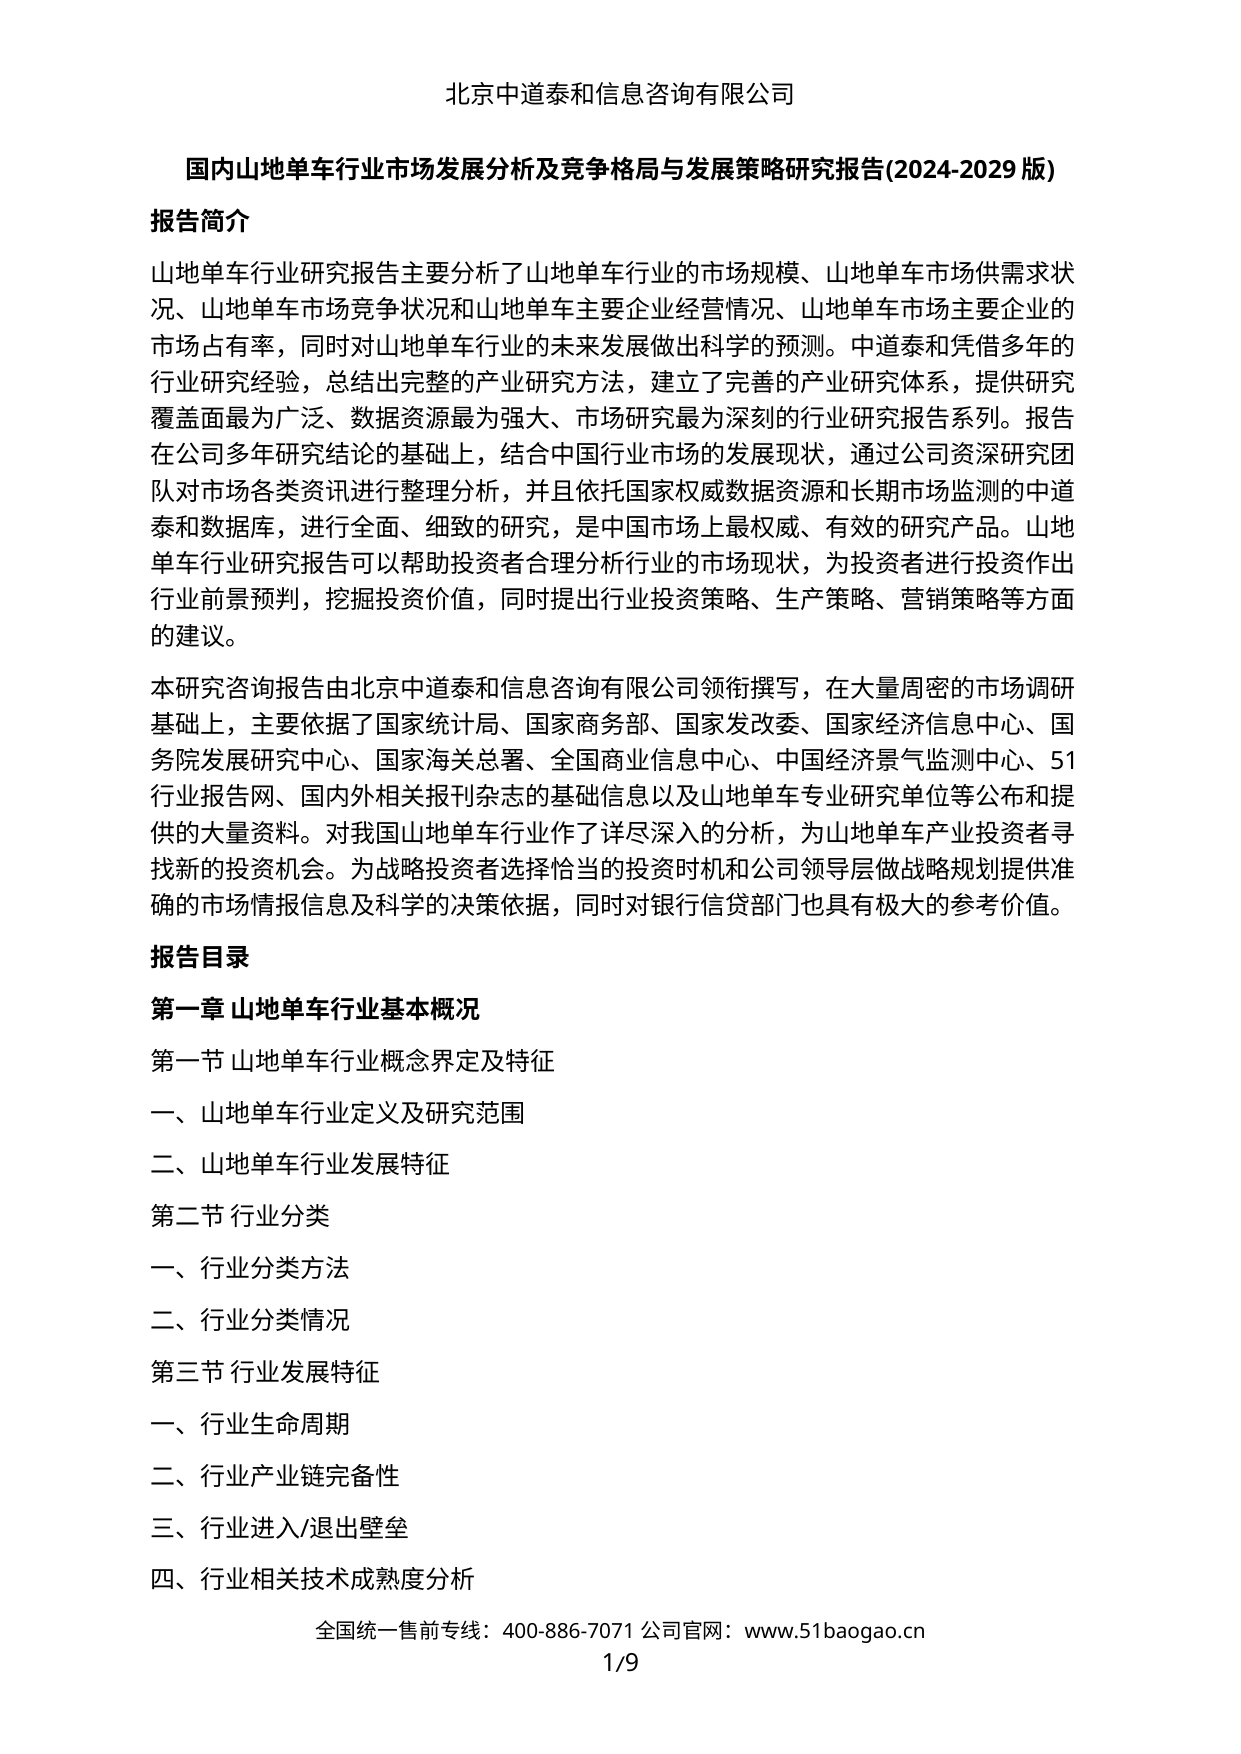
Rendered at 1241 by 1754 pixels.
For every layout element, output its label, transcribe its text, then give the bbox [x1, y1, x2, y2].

text 一、山地单车行业定义及研究范围 [150, 1093, 1090, 1129]
text 二、山地单车行业发展特征 [150, 1145, 1090, 1181]
text 二、行业分类情况 [150, 1301, 1090, 1337]
text 四、行业相关技术成熟度分析 [150, 1560, 1090, 1596]
text 报告目录 [150, 937, 1090, 974]
text 国内山地单车行业市场发展分析及竞争格局与发展策略研究报告(2024-2029版) [150, 150, 1090, 186]
text 二、行业产业链完备性 [150, 1456, 1090, 1492]
text 第一章 山地单车行业基本概况 [150, 989, 1090, 1026]
text 本研究咨询报告由北京中道泰和信息咨询有限公司领衔撰写，在大量周密的市场调研基础上，主要依据了国家统计局、国家商务部、国家发改委、国家经济信息中心、国务院发展研究中心、国家海关总署、全国商业信息中心、中国经济景气监测中心、51行业报告网、国内外相关报刊杂志的基础信息以及山地单车专业研究单位等公布和提供的大量资料。对我国山地单车行业作了详尽深入的分析，为山地单车产业投资者寻找新的投资机会。为战略投资者选择恰当的投资时机和公司领导层做战略规划提供准确的市场情报信息及科学的决策依据，同时对银行信贷部门也具有极大的参考价值。 [150, 668, 1090, 922]
text 山地单车行业研究报告主要分析了山地单车行业的市场规模、山地单车市场供需求状况、山地单车市场竞争状况和山地单车主要企业经营情况、山地单车市场主要企业的市场占有率，同时对山地单车行业的未来发展做出科学的预测。中道泰和凭借多年的行业研究经验，总结出完整的产业研究方法，建立了完善的产业研究体系，提供研究覆盖面最为广泛、数据资源最为强大、市场研究最为深刻的行业研究报告系列。报告在公司多年研究结论的基础上，结合中国行业市场的发展现状，通过公司资深研究团队对市场各类资讯进行整理分析，并且依托国家权威数据资源和长期市场监测的中道泰和数据库，进行全面、细致的研究，是中国市场上最权威、有效的研究产品。山地单车行业研究报告可以帮助投资者合理分析行业的市场现状，为投资者进行投资作出行业前景预判，挖掘投资价值，同时提出行业投资策略、生产策略、营销策略等方面的建议。 [150, 254, 1090, 652]
text 一、行业生命周期 [150, 1404, 1090, 1441]
text 第二节 行业分类 [150, 1197, 1090, 1233]
text 第一节 山地单车行业概念界定及特征 [150, 1041, 1090, 1077]
text 第三节 行业发展特征 [150, 1352, 1090, 1389]
text 报告简介 [150, 202, 1090, 238]
text 一、行业分类方法 [150, 1249, 1090, 1285]
text 三、行业进入/退出壁垒 [150, 1508, 1090, 1544]
